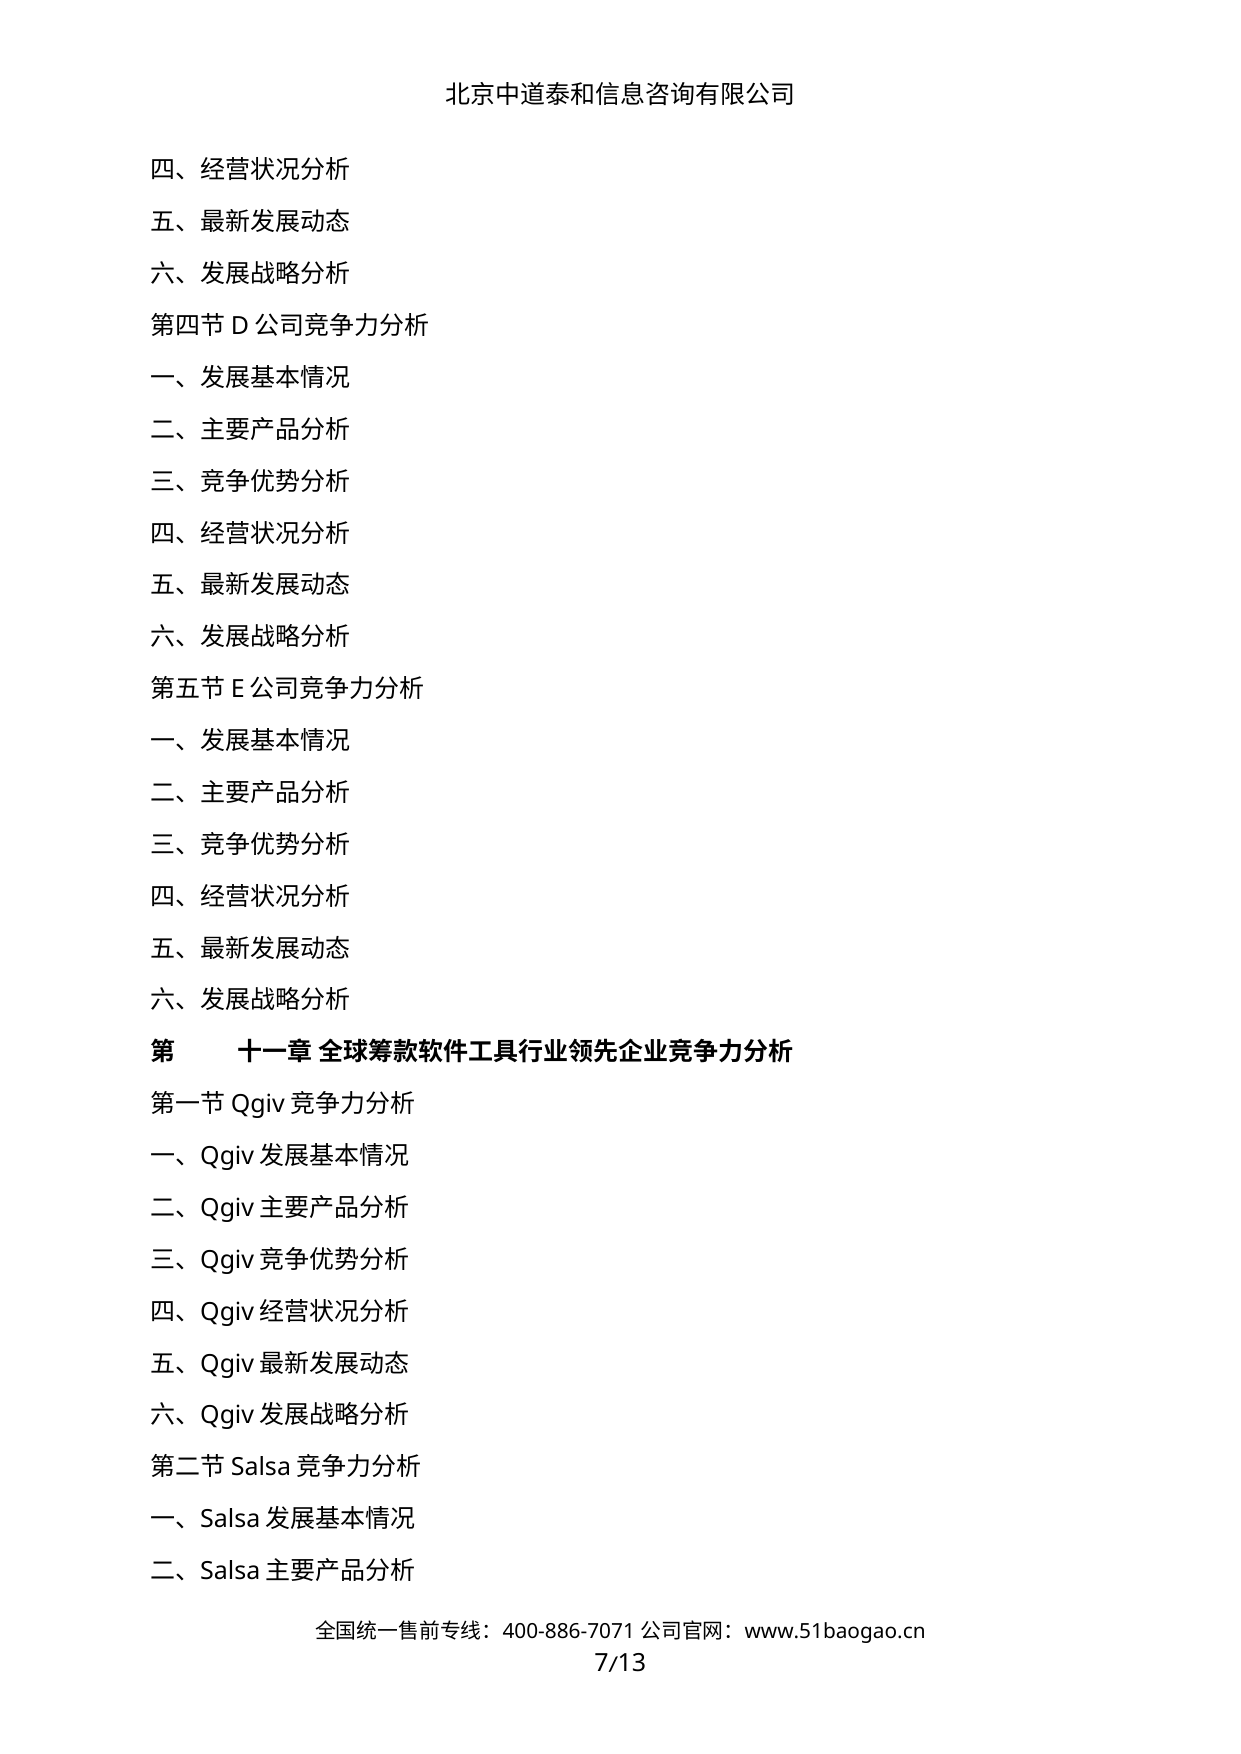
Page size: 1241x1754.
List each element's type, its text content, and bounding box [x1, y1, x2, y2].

text 三、Qgiv竞争优势分析 [150, 1239, 1090, 1276]
text 五、最新发展动态 [150, 928, 1090, 964]
text 六、Qgiv发展战略分析 [150, 1395, 1090, 1431]
text 六、发展战略分析 [150, 254, 1090, 290]
text 一、Qgiv发展基本情况 [150, 1136, 1090, 1172]
text 一、Salsa发展基本情况 [150, 1499, 1090, 1535]
text 第 十一章 全球筹款软件工具行业领先企业竞争力分析 [150, 1032, 1090, 1068]
text 三、竞争优势分析 [150, 461, 1090, 497]
text 四、经营状况分析 [150, 150, 1090, 186]
text 一、发展基本情况 [150, 357, 1090, 394]
text 四、经营状况分析 [150, 876, 1090, 912]
text 二、主要产品分析 [150, 409, 1090, 446]
text 二、Salsa主要产品分析 [150, 1551, 1090, 1587]
text 六、发展战略分析 [150, 980, 1090, 1016]
text 五、最新发展动态 [150, 565, 1090, 601]
text 第四节 D公司竞争力分析 [150, 306, 1090, 342]
text 第五节 E公司竞争力分析 [150, 669, 1090, 705]
text 五、Qgiv最新发展动态 [150, 1343, 1090, 1379]
text 四、Qgiv经营状况分析 [150, 1291, 1090, 1327]
text 第二节 Salsa竞争力分析 [150, 1447, 1090, 1483]
text 三、竞争优势分析 [150, 824, 1090, 861]
text 二、Qgiv主要产品分析 [150, 1187, 1090, 1224]
text 第一节 Qgiv竞争力分析 [150, 1084, 1090, 1120]
text 二、主要产品分析 [150, 772, 1090, 809]
text 五、最新发展动态 [150, 202, 1090, 238]
text 四、经营状况分析 [150, 513, 1090, 549]
text 一、发展基本情况 [150, 721, 1090, 757]
text 六、发展战略分析 [150, 617, 1090, 653]
